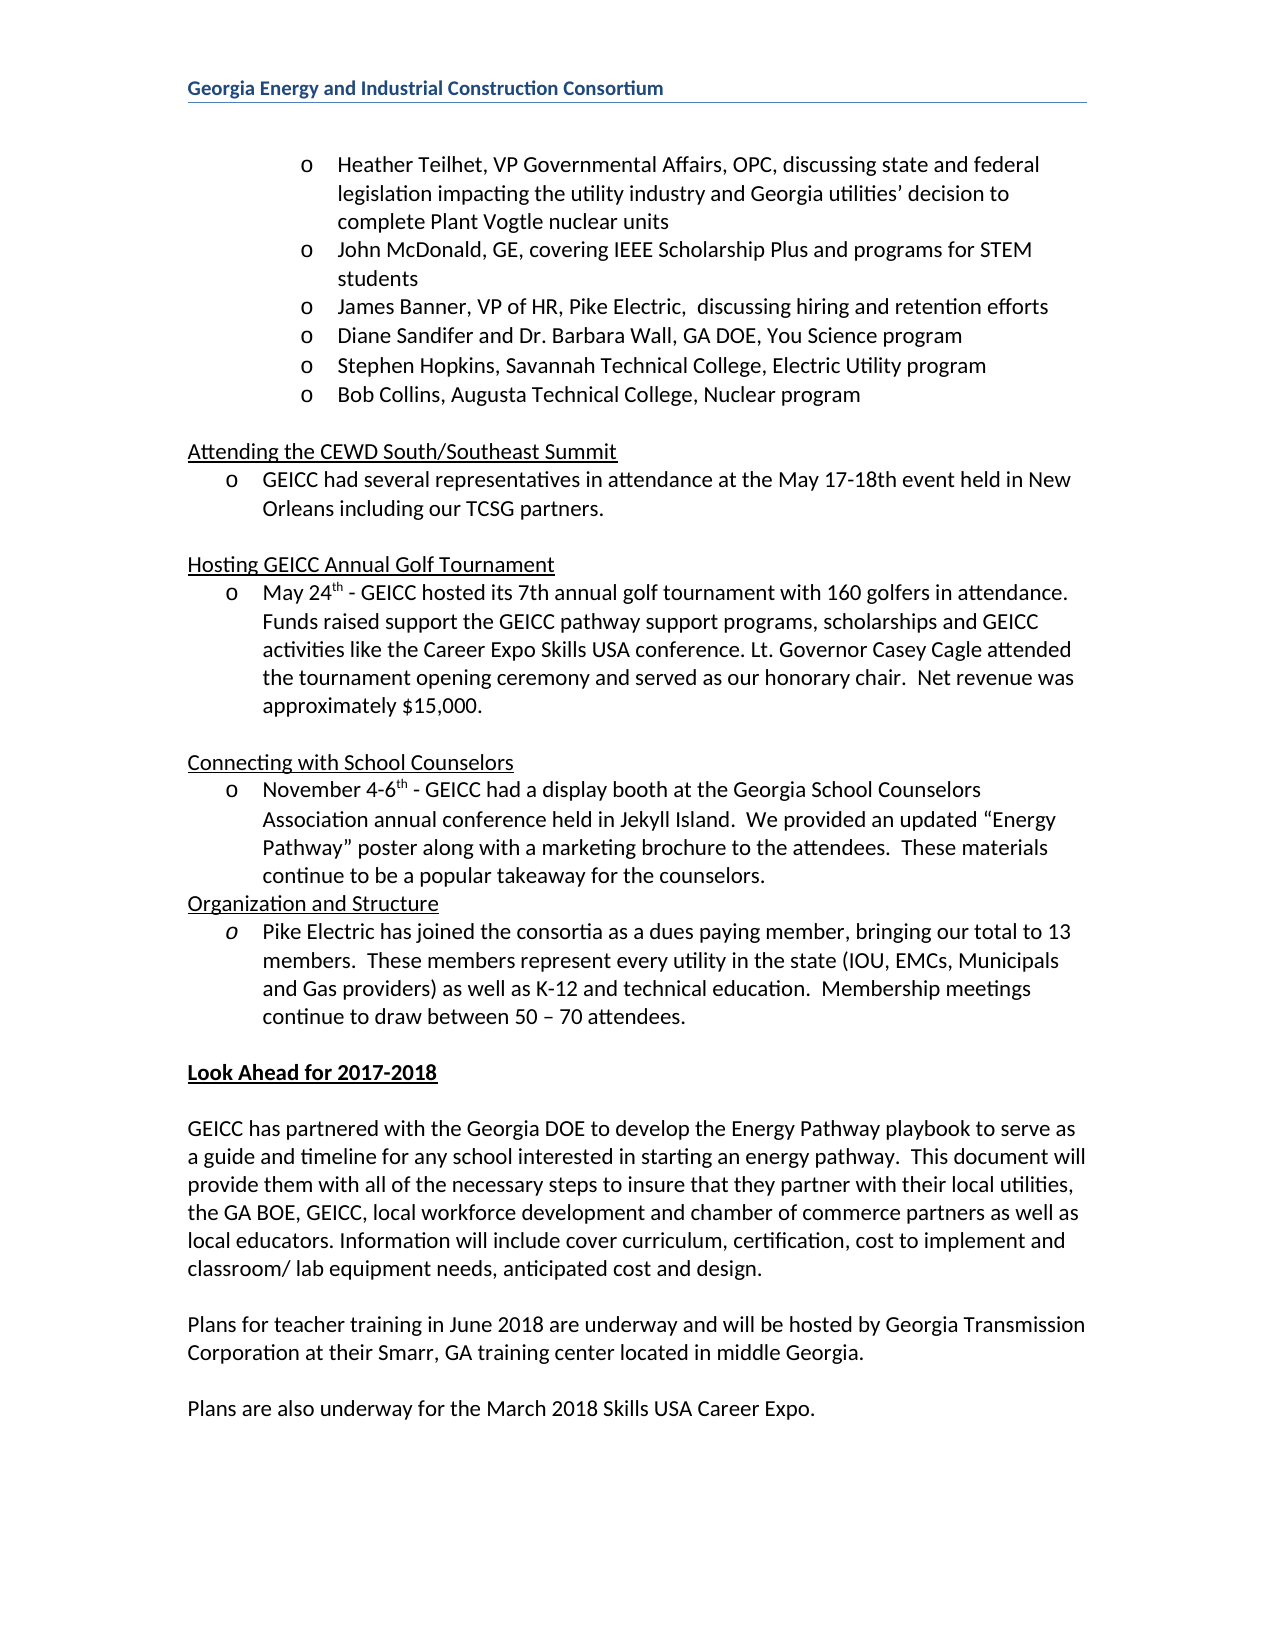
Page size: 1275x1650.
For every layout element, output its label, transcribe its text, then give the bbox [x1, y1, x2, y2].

text Plans for teacher training in June 2018 are underway and will be hosted by Georgia Transmission Corporation at their Smarr, GA training center located in middle Georgia. [187, 1310, 1087, 1366]
text Organization and Structure [187, 889, 1087, 917]
list Bob Collins, Augusta Technical College, Nuclear program [300, 380, 1087, 409]
list Stephen Hopkins, Savannah Technical College, Electric Utility program [300, 351, 1087, 380]
text Hosting GEICC Annual Golf Tournament [187, 550, 1087, 578]
list James Banner, VP of HR, Pike Electric, discussing hiring and retention efforts [300, 292, 1087, 322]
text GEICC has partnered with the Georgia DOE to develop the Energy Pathway playbook to serve as a guide and timeline for any school interested in starting an energy pathway. This document will provide them with all of the necessary steps to insure that they partner with their local utilities, the GA BOE, GEICC, local workforce development and chamber of commerce partners as well as local educators. Information will include cover curriculum, certification, cost to implement and classroom/ lab equipment needs, anticipated cost and design. [187, 1114, 1087, 1282]
list May 24th - GEICC hosted its 7th annual golf tournament with 160 golfers in attendance. Funds raised support the GEICC pathway support programs, scholarships and GEICC activities like the Career Expo Skills USA conference. Lt. Governor Casey Cagle attended the tournament opening ceremony and served as our honorary chair. Net revenue was approximately $15,000. [225, 578, 1087, 719]
list Pike Electric has joined the consortia as a dues paying member, bringing our total to 13 members. These members represent every utility in the state (IOU, EMCs, Municipals and Gas providers) as well as K-12 and technical education. Membership meetings continue to draw between 50 – 70 attendees. [225, 917, 1087, 1030]
list John McDonald, GE, covering IEEE Scholarship Plus and programs for STEM students [300, 235, 1087, 292]
list Heather Teilhet, VP Governmental Affairs, OPC, discussing state and federal legislation impacting the utility industry and Georgia utilities’ decision to complete Plant Vogtle nuclear units [300, 150, 1087, 235]
text Connecting with School Counselors [187, 748, 1087, 776]
list November 4-6th - GEICC had a display booth at the Georgia School Counselors Association annual conference held in Jekyll Island. We provided an updated “Energy Pathway” poster along with a marketing brochure to the attendees. These materials continue to be a popular takeaway for the counselors. [225, 776, 1087, 889]
text Attending the CEWD South/Southeast Summit [187, 437, 1087, 465]
text Look Ahead for 2017-2018 [187, 1058, 1087, 1086]
text Plans are also underway for the March 2018 Skills USA Career Expo. [187, 1394, 1087, 1422]
list GEICC had several representatives in attendance at the May 17-18th event held in New Orleans including our TCSG partners. [225, 465, 1087, 522]
list Diane Sandifer and Dr. Barbara Wall, GA DOE, You Science program [300, 322, 1087, 351]
